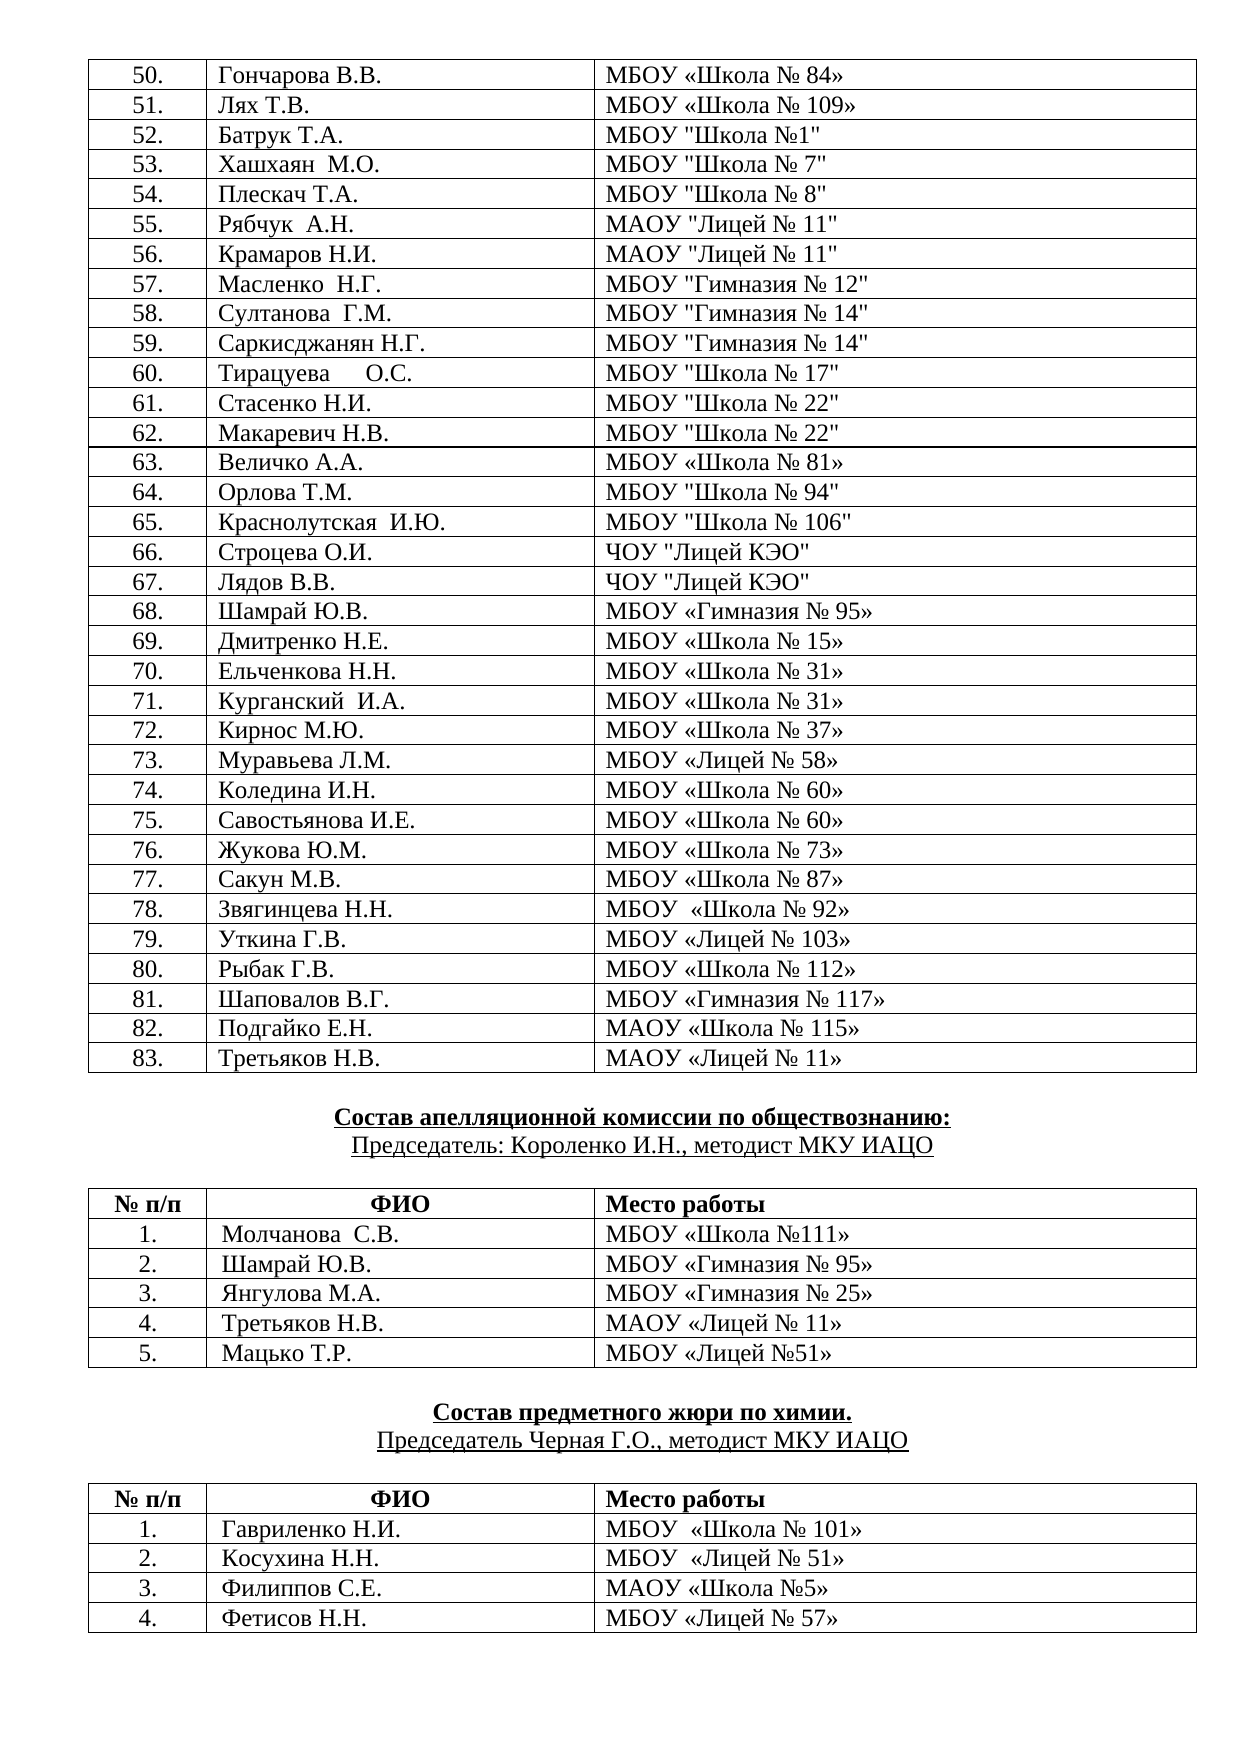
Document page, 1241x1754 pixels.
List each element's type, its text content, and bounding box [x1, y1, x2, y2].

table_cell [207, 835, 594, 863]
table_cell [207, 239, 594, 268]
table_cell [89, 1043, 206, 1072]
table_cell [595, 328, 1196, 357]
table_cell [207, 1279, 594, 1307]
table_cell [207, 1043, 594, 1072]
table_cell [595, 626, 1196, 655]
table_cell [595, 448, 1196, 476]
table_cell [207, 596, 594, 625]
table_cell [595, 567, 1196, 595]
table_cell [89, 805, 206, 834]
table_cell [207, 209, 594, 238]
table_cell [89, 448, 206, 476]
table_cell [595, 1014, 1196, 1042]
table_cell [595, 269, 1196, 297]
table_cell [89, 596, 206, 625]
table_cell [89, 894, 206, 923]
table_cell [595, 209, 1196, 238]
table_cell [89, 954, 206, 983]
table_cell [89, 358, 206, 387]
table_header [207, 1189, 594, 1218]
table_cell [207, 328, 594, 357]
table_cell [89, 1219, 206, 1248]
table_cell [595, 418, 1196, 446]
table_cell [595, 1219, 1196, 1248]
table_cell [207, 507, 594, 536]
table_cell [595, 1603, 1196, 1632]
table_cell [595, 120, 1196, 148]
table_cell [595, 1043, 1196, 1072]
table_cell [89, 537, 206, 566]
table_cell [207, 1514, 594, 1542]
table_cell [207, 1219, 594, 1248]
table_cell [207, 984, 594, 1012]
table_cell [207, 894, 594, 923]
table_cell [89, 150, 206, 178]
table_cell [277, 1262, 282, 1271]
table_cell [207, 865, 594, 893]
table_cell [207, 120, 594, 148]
text Состав предметного жюри по химии. [133, 1397, 1152, 1425]
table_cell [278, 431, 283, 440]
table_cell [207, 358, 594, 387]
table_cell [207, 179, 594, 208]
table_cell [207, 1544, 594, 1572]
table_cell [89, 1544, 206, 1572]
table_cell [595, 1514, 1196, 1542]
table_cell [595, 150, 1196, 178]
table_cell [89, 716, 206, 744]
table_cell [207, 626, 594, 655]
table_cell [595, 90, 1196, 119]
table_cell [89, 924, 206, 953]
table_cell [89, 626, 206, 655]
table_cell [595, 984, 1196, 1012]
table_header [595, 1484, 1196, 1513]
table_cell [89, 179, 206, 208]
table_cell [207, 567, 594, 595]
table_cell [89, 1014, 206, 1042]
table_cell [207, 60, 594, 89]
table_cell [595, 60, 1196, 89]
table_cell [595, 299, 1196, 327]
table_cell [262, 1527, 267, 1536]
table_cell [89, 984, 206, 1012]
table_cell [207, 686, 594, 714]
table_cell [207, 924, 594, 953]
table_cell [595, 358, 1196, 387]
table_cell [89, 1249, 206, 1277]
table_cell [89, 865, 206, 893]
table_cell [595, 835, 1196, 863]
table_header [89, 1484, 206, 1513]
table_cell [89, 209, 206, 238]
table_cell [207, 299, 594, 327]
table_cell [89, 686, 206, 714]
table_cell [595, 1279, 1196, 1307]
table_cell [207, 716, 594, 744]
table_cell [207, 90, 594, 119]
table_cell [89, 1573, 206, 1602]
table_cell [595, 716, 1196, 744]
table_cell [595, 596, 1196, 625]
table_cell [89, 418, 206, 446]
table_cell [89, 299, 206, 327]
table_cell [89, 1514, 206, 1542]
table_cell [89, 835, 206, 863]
text Председатель Черная Г.О., методист МКУ ИАЦО [133, 1425, 1152, 1454]
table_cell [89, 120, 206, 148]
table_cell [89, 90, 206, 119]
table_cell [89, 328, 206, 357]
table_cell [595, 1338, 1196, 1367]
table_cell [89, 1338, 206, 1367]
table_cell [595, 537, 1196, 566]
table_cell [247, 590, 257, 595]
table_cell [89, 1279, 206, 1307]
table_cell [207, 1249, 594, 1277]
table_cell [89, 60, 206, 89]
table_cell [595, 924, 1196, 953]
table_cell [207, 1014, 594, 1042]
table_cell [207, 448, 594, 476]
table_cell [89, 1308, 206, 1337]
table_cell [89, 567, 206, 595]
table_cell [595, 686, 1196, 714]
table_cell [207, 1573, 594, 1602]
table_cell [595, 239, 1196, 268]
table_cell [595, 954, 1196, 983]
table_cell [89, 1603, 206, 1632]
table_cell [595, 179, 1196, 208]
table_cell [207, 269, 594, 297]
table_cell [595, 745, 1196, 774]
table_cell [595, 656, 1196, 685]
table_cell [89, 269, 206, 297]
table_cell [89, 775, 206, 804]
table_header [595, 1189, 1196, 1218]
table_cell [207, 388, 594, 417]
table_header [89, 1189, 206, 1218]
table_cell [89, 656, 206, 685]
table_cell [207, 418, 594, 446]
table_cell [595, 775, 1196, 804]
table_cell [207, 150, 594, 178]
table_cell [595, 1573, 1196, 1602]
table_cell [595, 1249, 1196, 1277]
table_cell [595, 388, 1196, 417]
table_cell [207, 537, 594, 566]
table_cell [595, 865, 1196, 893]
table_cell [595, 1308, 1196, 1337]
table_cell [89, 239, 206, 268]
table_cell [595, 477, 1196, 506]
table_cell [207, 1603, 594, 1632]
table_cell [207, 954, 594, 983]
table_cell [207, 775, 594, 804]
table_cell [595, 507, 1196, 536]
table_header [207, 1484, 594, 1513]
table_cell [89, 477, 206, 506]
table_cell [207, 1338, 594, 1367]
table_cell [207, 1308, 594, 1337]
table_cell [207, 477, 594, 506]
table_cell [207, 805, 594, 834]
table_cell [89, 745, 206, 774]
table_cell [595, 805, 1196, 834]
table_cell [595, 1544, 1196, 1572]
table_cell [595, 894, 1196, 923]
text Председатель: Короленко И.Н., методист МКУ ИАЦО [133, 1131, 1152, 1159]
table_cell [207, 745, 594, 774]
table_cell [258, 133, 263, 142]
text Состав апелляционной комиссии по обществознанию: [133, 1102, 1152, 1131]
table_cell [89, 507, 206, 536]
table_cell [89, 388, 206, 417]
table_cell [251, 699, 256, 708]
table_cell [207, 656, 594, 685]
